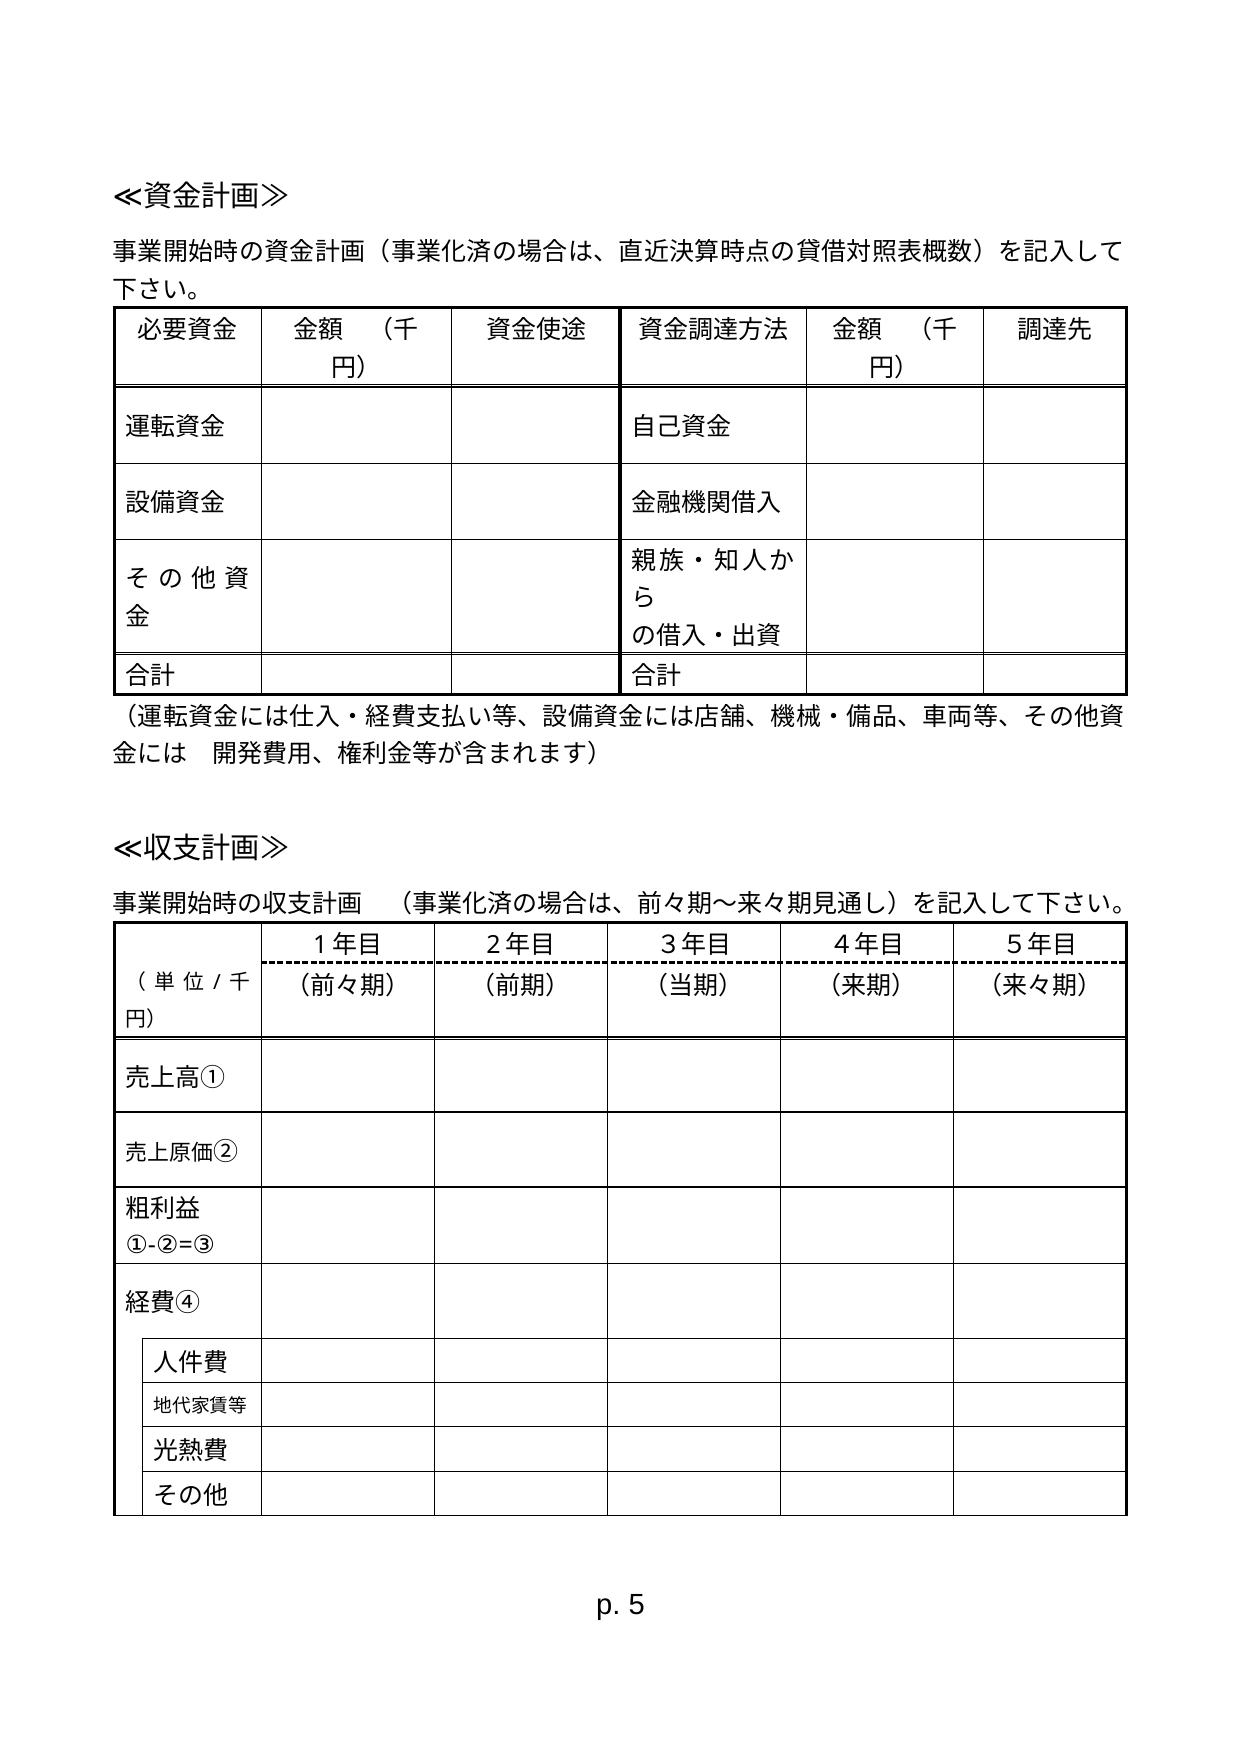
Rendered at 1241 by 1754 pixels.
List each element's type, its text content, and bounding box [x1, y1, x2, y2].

table_cell [262, 1113, 434, 1186]
table_cell [807, 388, 983, 462]
table_cell [608, 1188, 780, 1262]
table_header 資金使途 [452, 309, 618, 384]
table_cell [452, 388, 618, 462]
table_header （単位/千円） [116, 924, 261, 1036]
table_cell [608, 1264, 780, 1337]
table_cell （来々期） [954, 961, 1125, 1036]
table_cell [954, 1040, 1125, 1111]
table_cell [116, 1338, 142, 1515]
table_cell [452, 464, 618, 538]
table_cell [781, 1339, 953, 1382]
table_cell [608, 1383, 780, 1426]
table_cell [435, 1188, 607, 1262]
table_cell [954, 1339, 1125, 1382]
table_cell その他資金 [116, 540, 261, 652]
table_cell 金融機関借入 [622, 464, 806, 538]
table_cell [954, 1427, 1125, 1471]
table_cell [984, 540, 1125, 652]
table_cell 地代家賃等 [143, 1383, 261, 1426]
text ≪資金計画≫ [112, 156, 1128, 231]
text ≪収支計画≫ [112, 808, 1128, 883]
table_cell （前々期） [262, 961, 434, 1036]
table_header 必要資金 [116, 309, 261, 384]
table_cell [781, 1383, 953, 1426]
table_cell [262, 1264, 434, 1337]
table_cell [807, 540, 983, 652]
table_cell 売上高① [116, 1040, 261, 1111]
table_header ４年目 [781, 924, 953, 961]
table_cell [435, 1264, 607, 1337]
table_cell [452, 655, 618, 693]
table_cell [435, 1113, 607, 1186]
table_cell [262, 388, 451, 462]
table_cell [608, 1472, 780, 1515]
table_cell 運転資金 [116, 388, 261, 462]
table_cell [262, 1472, 434, 1515]
table_cell [781, 1188, 953, 1262]
table_cell [781, 1264, 953, 1337]
text 事業開始時の資金計画（事業化済の場合は、直近決算時点の貸借対照表概数）を記入して下さい。 [112, 231, 1128, 306]
table_cell 設備資金 [116, 464, 261, 538]
table_cell [781, 1427, 953, 1471]
table_cell [608, 1339, 780, 1382]
table_cell [262, 1427, 434, 1471]
table_cell [262, 464, 451, 538]
table_header 2年目 [435, 924, 607, 961]
table_cell [807, 464, 983, 538]
table_cell [781, 1040, 953, 1111]
table_cell [954, 1383, 1125, 1426]
table_cell 光熱費 [143, 1427, 261, 1471]
text （運転資金には仕入・経費支払い等、設備資金には店舗、機械・備品、車両等、その他資金には 開発費用、権利金等が含まれます） [112, 696, 1128, 771]
table_cell [435, 1427, 607, 1471]
table_cell 合計 [116, 655, 261, 693]
table_cell 合計 [622, 655, 806, 693]
table_cell [984, 388, 1125, 462]
table_cell [807, 655, 983, 693]
table_header ５年目 [954, 924, 1125, 961]
table_cell [984, 655, 1125, 693]
table_cell [954, 1472, 1125, 1515]
table_header ３年目 [608, 924, 780, 961]
table_cell [262, 540, 451, 652]
table_header 金額 （千円） [807, 309, 983, 384]
table_cell [262, 1383, 434, 1426]
table_cell 自己資金 [622, 388, 806, 462]
table_cell 親族・知人から の借入・出資 [622, 540, 806, 652]
table_cell （前期） [435, 961, 607, 1036]
table_cell [608, 1427, 780, 1471]
table_cell [435, 1040, 607, 1111]
table_cell 粗利益 ①-②=③ [116, 1188, 261, 1262]
table_header 金額 （千円） [262, 309, 451, 384]
table_header 1年目 [262, 924, 434, 961]
table_cell （当期） [608, 961, 780, 1036]
table_cell 経費④ [116, 1264, 261, 1337]
table_cell （来期） [781, 961, 953, 1036]
table_cell [781, 1472, 953, 1515]
table_cell [435, 1383, 607, 1426]
table_cell [262, 1040, 434, 1111]
table_header 調達先 [984, 309, 1125, 384]
table_cell [781, 1113, 953, 1186]
table_cell [954, 1188, 1125, 1262]
table_cell [262, 655, 451, 693]
table_cell [435, 1339, 607, 1382]
table_cell [452, 540, 618, 652]
table_cell [954, 1264, 1125, 1337]
table_cell [954, 1113, 1125, 1186]
table_cell [262, 1188, 434, 1262]
text 事業開始時の収支計画 （事業化済の場合は、前々期～来々期見通し）を記入して下さい。 [112, 883, 1128, 921]
table_cell 売上原価② [116, 1113, 261, 1186]
table_cell [262, 1339, 434, 1382]
table_cell [608, 1113, 780, 1186]
table_header 資金調達方法 [622, 309, 806, 384]
table_cell [435, 1472, 607, 1515]
table_cell [608, 1040, 780, 1111]
table_cell その他 [143, 1472, 261, 1515]
table_cell [984, 464, 1125, 538]
table_cell 人件費 [143, 1339, 261, 1382]
